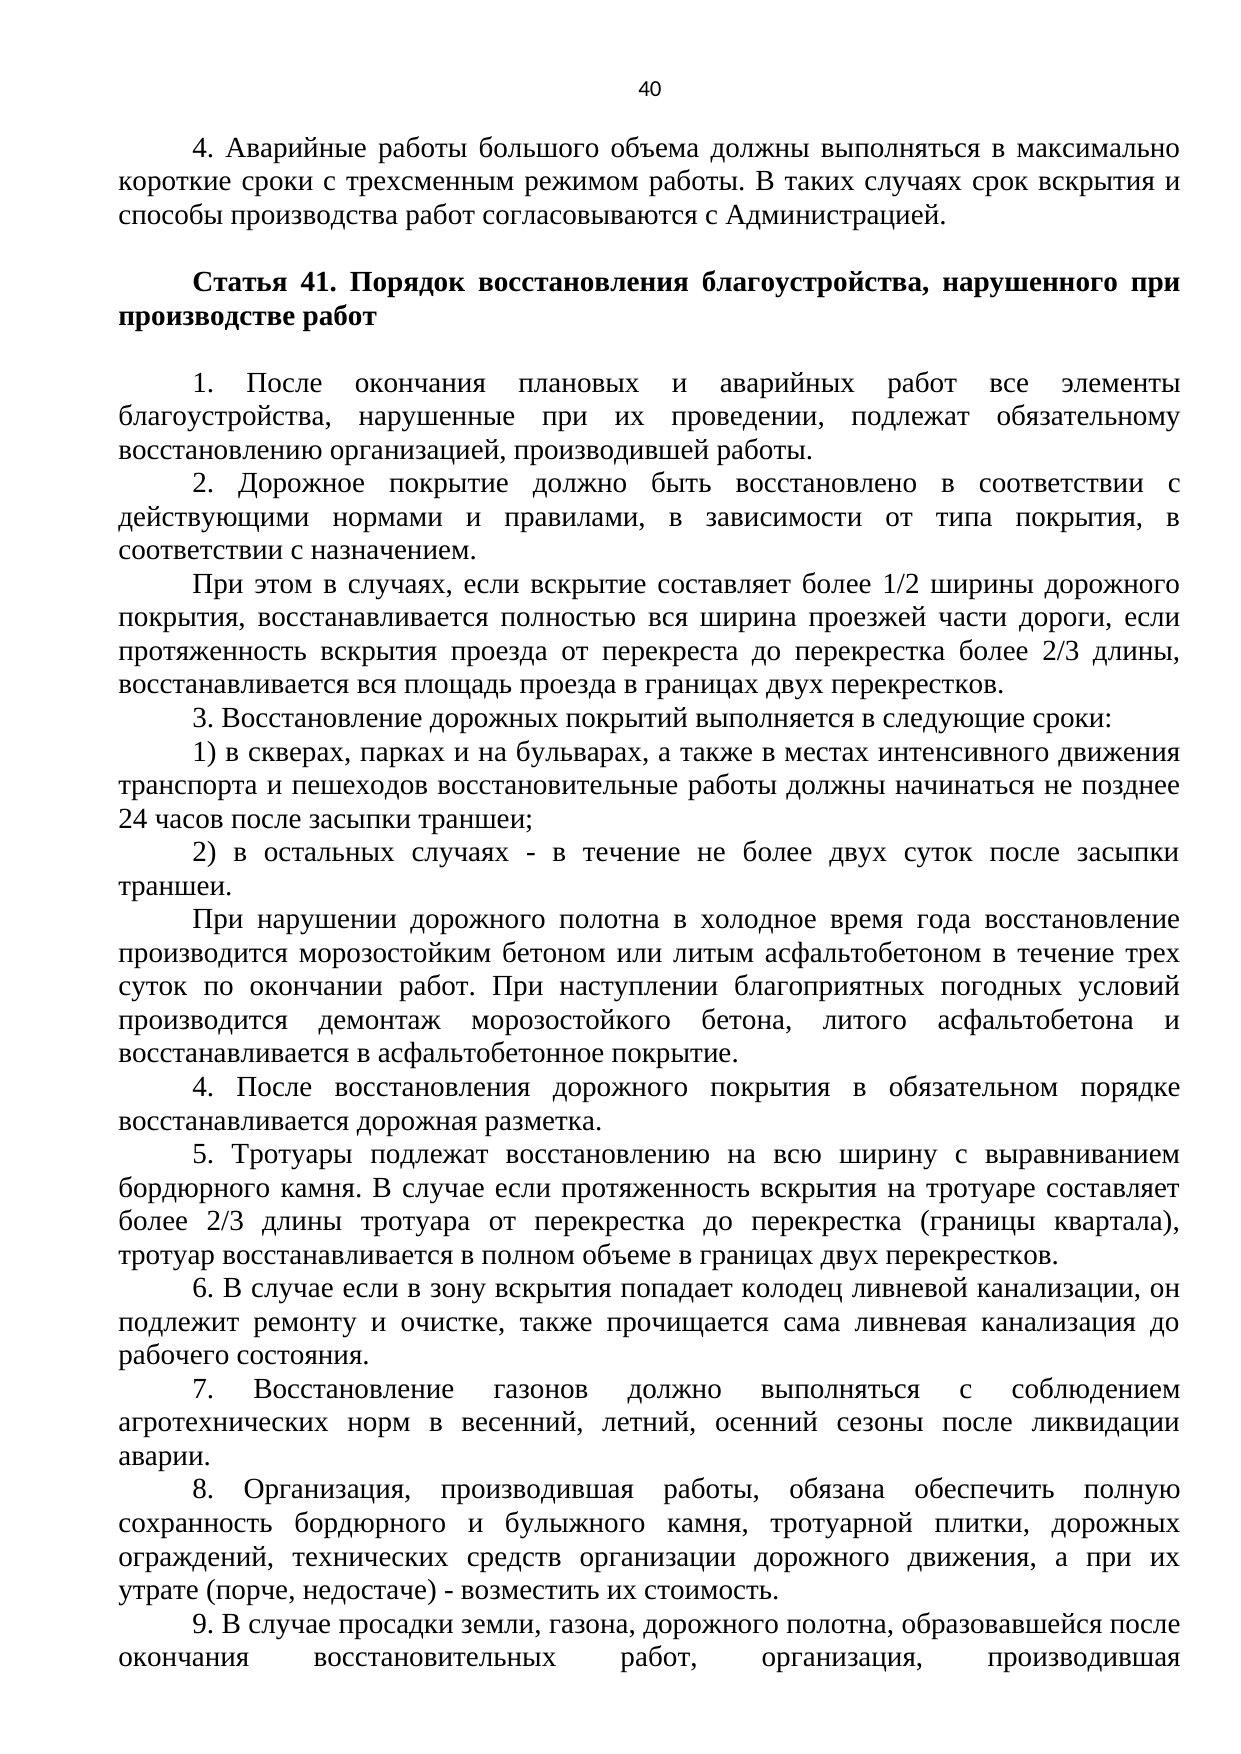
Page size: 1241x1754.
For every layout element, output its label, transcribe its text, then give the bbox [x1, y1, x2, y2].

text 5. Тротуары подлежат восстановлению на всю ширину с выравниванием бордюрного камня. В случае если протяженность вскрытия на тротуаре составляет более 2/3 длины тротуара от перекрестка до перекрестка (границы квартала), тротуар восстанавливается в полном объеме в границах двух перекрестков. [118, 1136, 1181, 1270]
text При этом в случаях, если вскрытие составляет более 1/2 ширины дорожного покрытия, восстанавливается полностью вся ширина проезжей части дороги, если протяженность вскрытия проезда от перекреста до перекрестка более 2/3 длины, восстанавливается вся площадь проезда в границах двух перекрестков. [118, 566, 1181, 700]
text 2. Дорожное покрытие должно быть восстановлено в соответствии с действующими нормами и правилами, в зависимости от типа покрытия, в соответствии с назначением. [118, 465, 1181, 566]
text 7. Восстановление газонов должно выполняться с соблюдением агротехнических норм в весенний, летний, осенний сезоны после ликвидации аварии. [118, 1371, 1181, 1472]
text Статья 41. Порядок восстановления благоустройства, нарушенного при производстве работ [118, 264, 1181, 331]
text 1. После окончания плановых и аварийных работ все элементы благоустройства, нарушенные при их проведении, подлежат обязательному восстановлению организацией, производившей работы. [118, 365, 1181, 465]
text При нарушении дорожного полотна в холодное время года восстановление производится морозостойким бетоном или литым асфальтобетоном в течение трех суток по окончании работ. При наступлении благоприятных погодных условий производится демонтаж морозостойкого бетона, литого асфальтобетона и восстанавливается в асфальтобетонное покрытие. [118, 901, 1181, 1069]
text 2) в остальных случаях - в течение не более двух суток после засыпки траншеи. [118, 834, 1181, 901]
text 1) в скверах, парках и на бульварах, а также в местах интенсивного движения транспорта и пешеходов восстановительные работы должны начинаться не позднее 24 часов после засыпки траншеи; [118, 734, 1181, 834]
text 8. Организация, производившая работы, обязана обеспечить полную сохранность бордюрного и булыжного камня, тротуарной плитки, дорожных ограждений, технических средств организации дорожного движения, а при их утрате (порче, недостаче) - возместить их стоимость. [118, 1472, 1181, 1606]
text 4. Аварийные работы большого объема должны выполняться в максимально короткие сроки с трехсменным режимом работы. В таких случаях срок вскрытия и способы производства работ согласовываются с Администрацией. [118, 130, 1181, 231]
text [118, 1606, 1181, 1673]
text 3. Восстановление дорожных покрытий выполняется в следующие сроки: [118, 700, 1181, 734]
text 4. После восстановления дорожного покрытия в обязательном порядке восстанавливается дорожная разметка. [118, 1069, 1181, 1136]
text 6. В случае если в зону вскрытия попадает колодец ливневой канализации, он подлежит ремонту и очистке, также прочищается сама ливневая канализация до рабочего состояния. [118, 1270, 1181, 1371]
